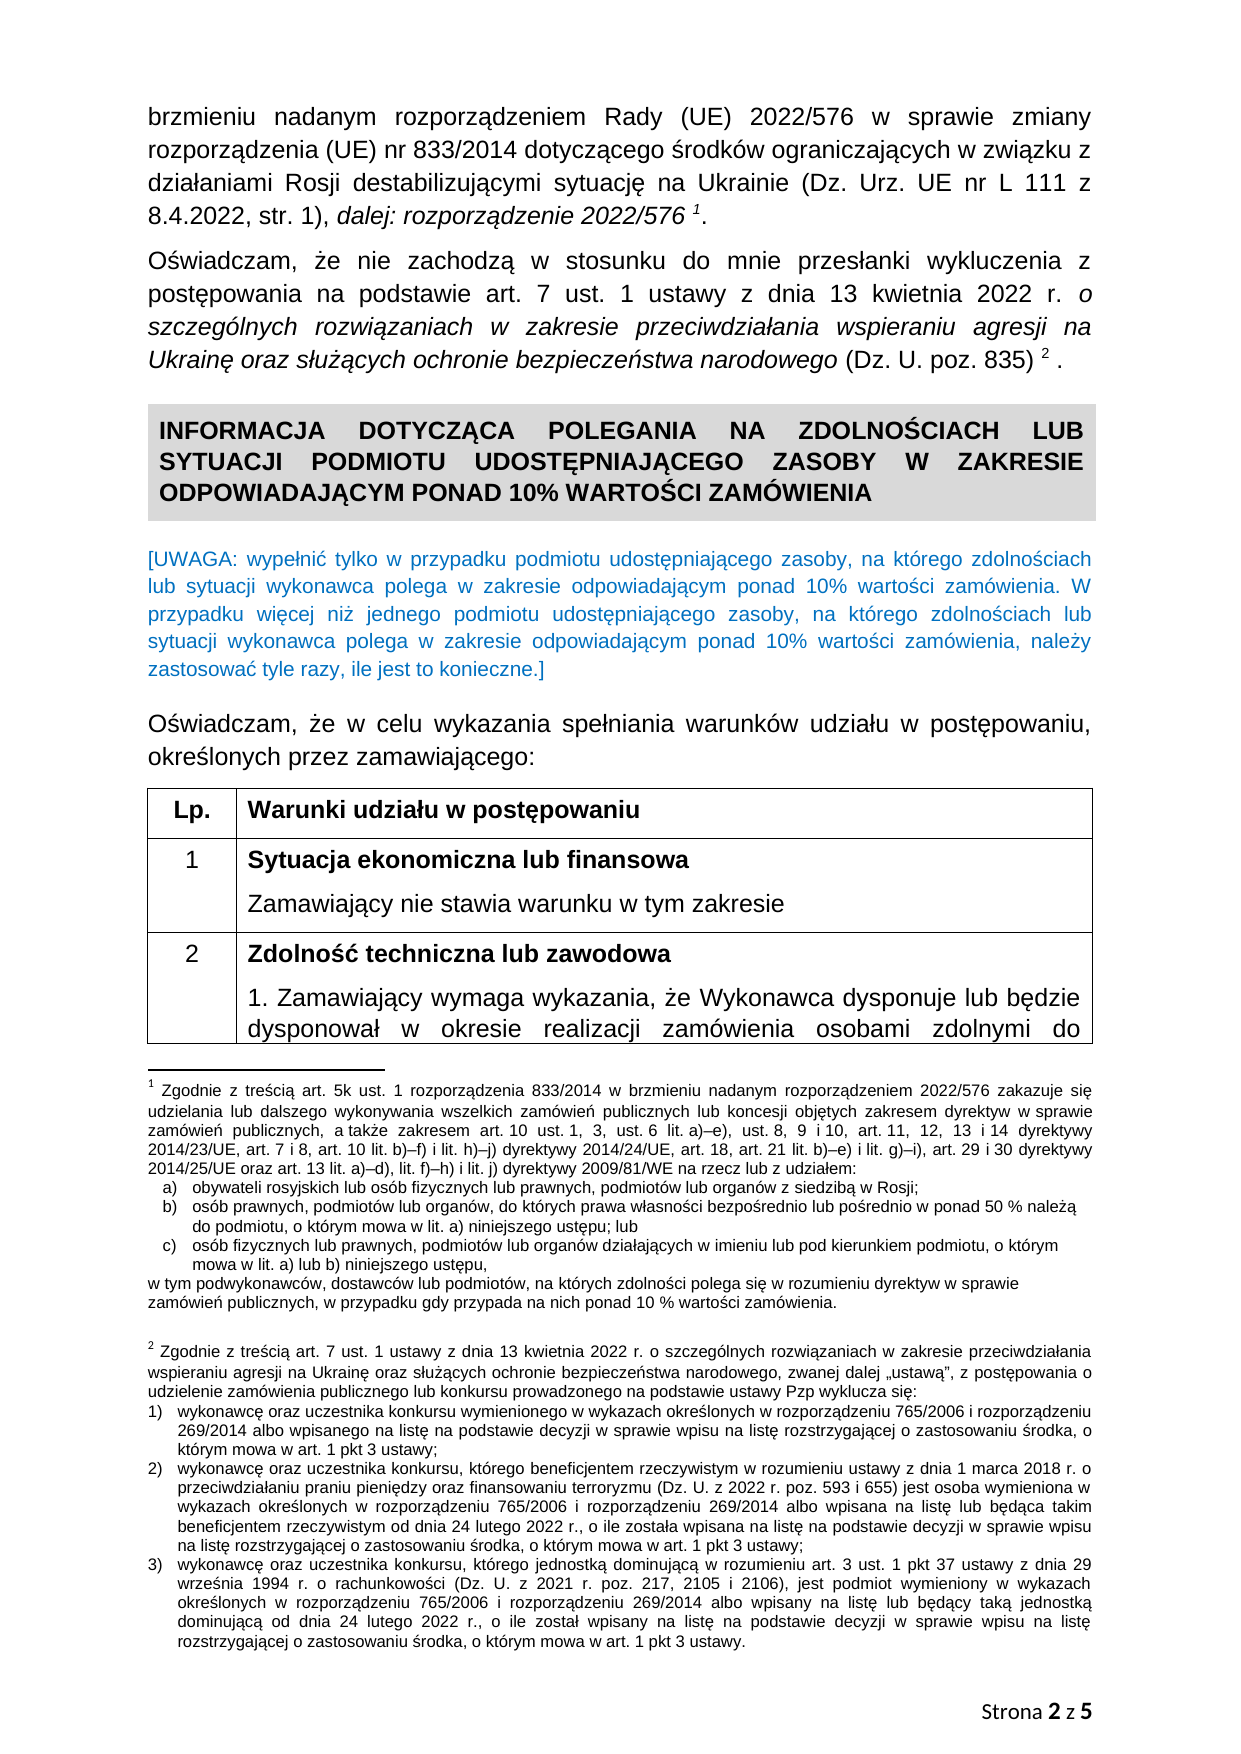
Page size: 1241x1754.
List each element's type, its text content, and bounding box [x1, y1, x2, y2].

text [148, 102, 1093, 229]
table_header INFORMACJA DOTYCZĄCA POLEGANIA NA ZDOLNOŚCIACH LUB SYTUACJI PODMIOTU UDOSTĘPNIAJĄCEGO ZASOBY W ZAKRESIE ODPOWIADAJĄCYM PONAD 10% WARTOŚCI ZAMÓWIENIA [148, 404, 1096, 521]
table_cell 1 [148, 839, 236, 932]
table_cell Sytuacja ekonomiczna lub finansowa Zamawiający nie stawia warunku w tym zakresie [237, 839, 1092, 932]
text [UWAGA: wypełnić tylko w przypadku podmiotu udostępniającego zasoby, na którego zdolnościach lub sytuacji wykonawca polega w zakresie odpowiadającym ponad 10% wartości zamówienia. W przypadku więcej niż jednego podmiotu udostępniającego zasoby, na którego zdolnościach lub sytuacji wykonawca polega w zakresie odpowiadającym ponad 10% wartości zamówienia, należy zastosować tyle razy, ile jest to konieczne.] [148, 546, 1093, 680]
text Oświadczam, że nie zachodzą w stosunku do mnie przesłanki wykluczenia z postępowania na podstawie art. 7 ust. 1 ustawy z dnia 13 kwietnia 2022 r. o szczególnych rozwiązaniach w zakresie przeciwdziałania wspieraniu agresji na Ukrainę oraz służących ochronie bezpieczeństwa narodowego (Dz. U. poz. 835) . [148, 246, 1093, 374]
table_header Lp. [148, 789, 236, 838]
table_header Warunki udziału w postępowaniu [237, 789, 1092, 838]
text Oświadczam, że w celu wykazania spełniania warunków udziału w postępowaniu, określonych przez zamawiającego: [148, 709, 1093, 771]
table_cell 2 [148, 933, 236, 1043]
